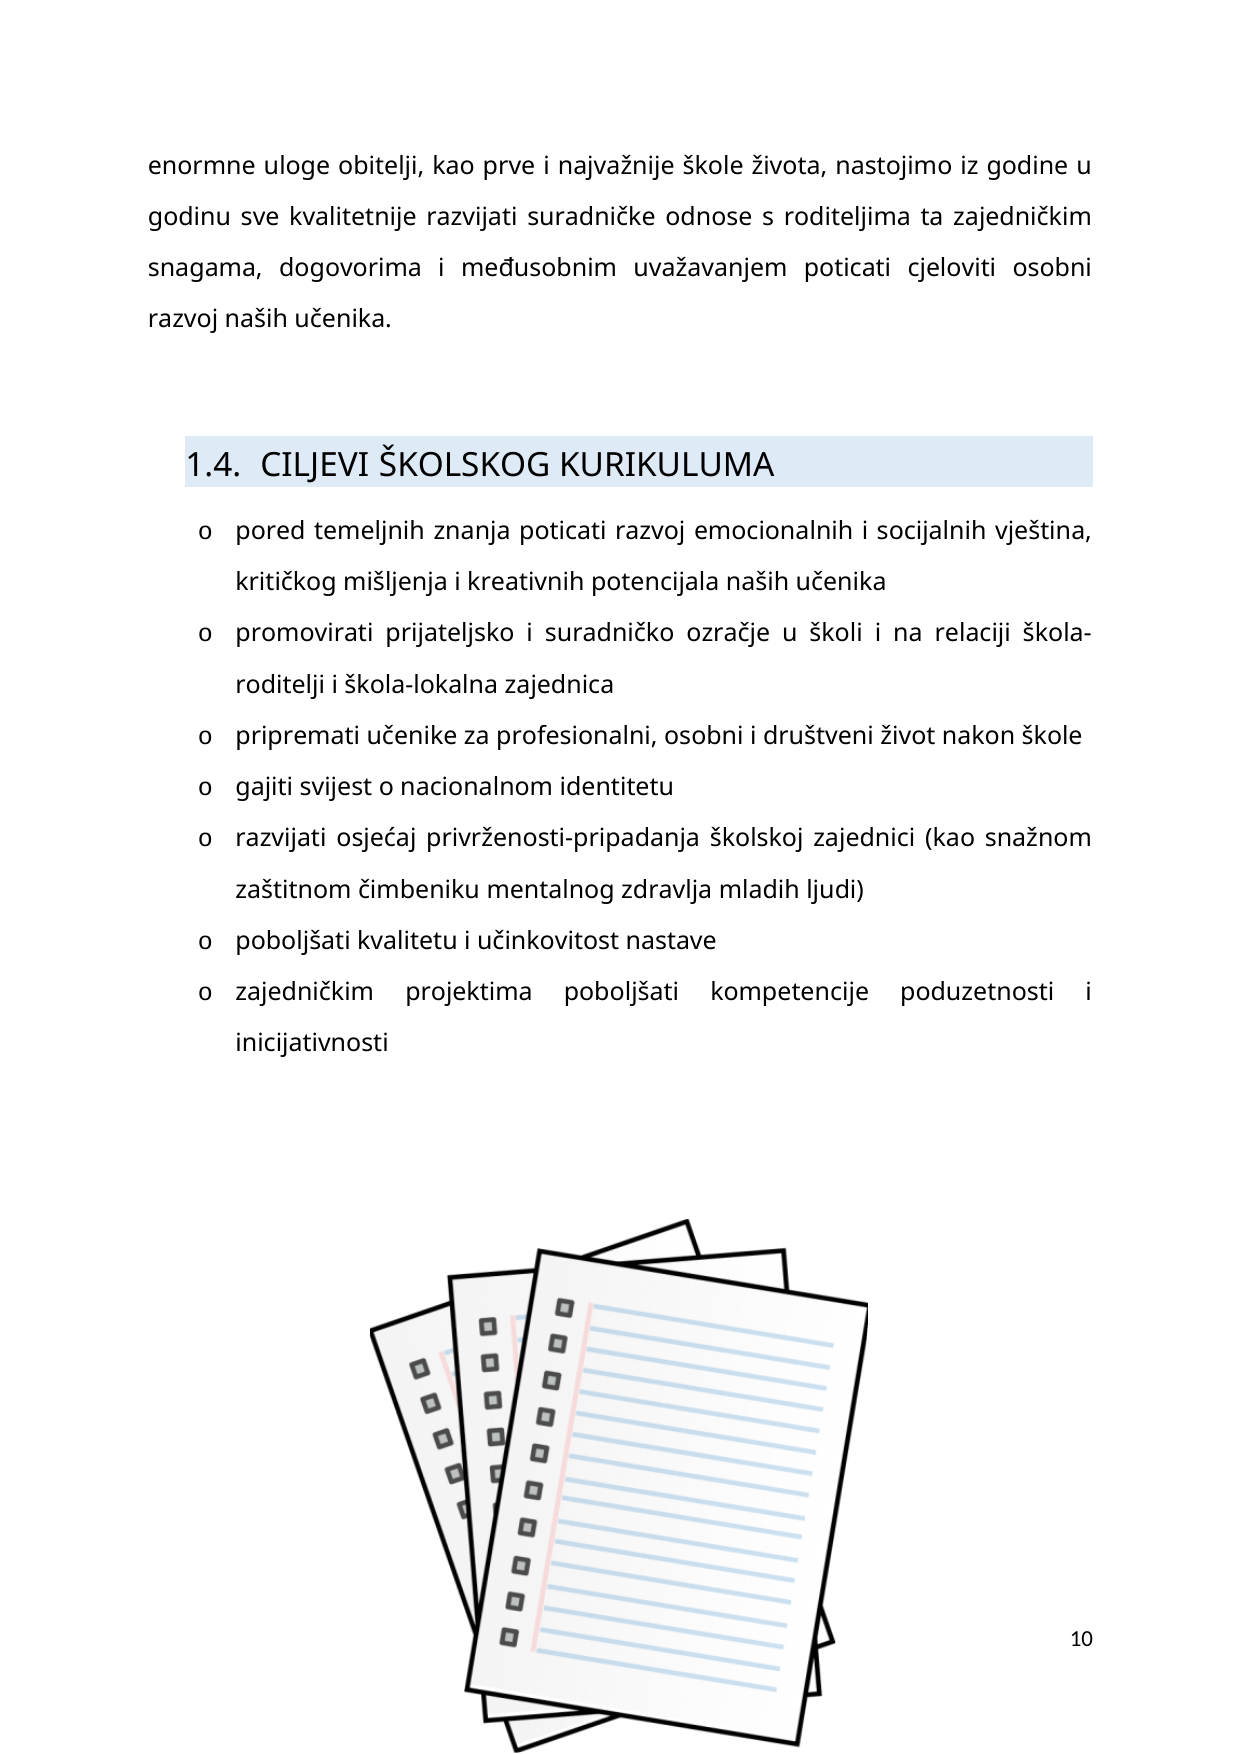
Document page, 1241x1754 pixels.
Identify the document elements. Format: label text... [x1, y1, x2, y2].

list pored temeljnih znanja poticati razvoj emocionalnih i socijalnih vještina, kritičkog mišljenja i kreativnih potencijala naših učenika [198, 513, 1093, 598]
list gajiti svijest o nacionalnom identitetu [198, 769, 1093, 803]
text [148, 148, 1093, 335]
list poboljšati kvalitetu i učinkovitost nastave [198, 922, 1093, 957]
picture [367, 1218, 868, 1750]
list promovirati prijateljsko i suradničko ozračje u školi i na relaciji škola-roditelji i škola-lokalna zajednica [198, 615, 1093, 700]
list pripremati učenike za profesionalni, osobni i društveni život nakon škole [198, 717, 1093, 752]
list razvijati osjećaj privrženosti-pripadanja školskoj zajednici (kao snažnom zaštitnom čimbeniku mentalnog zdravlja mladih ljudi) [198, 820, 1093, 905]
list zajedničkim projektima poboljšati kompetencije poduzetnosti i inicijativnosti [198, 974, 1093, 1059]
list CILJEVI ŠKOLSKOG KURIKULUMA [185, 436, 1093, 487]
